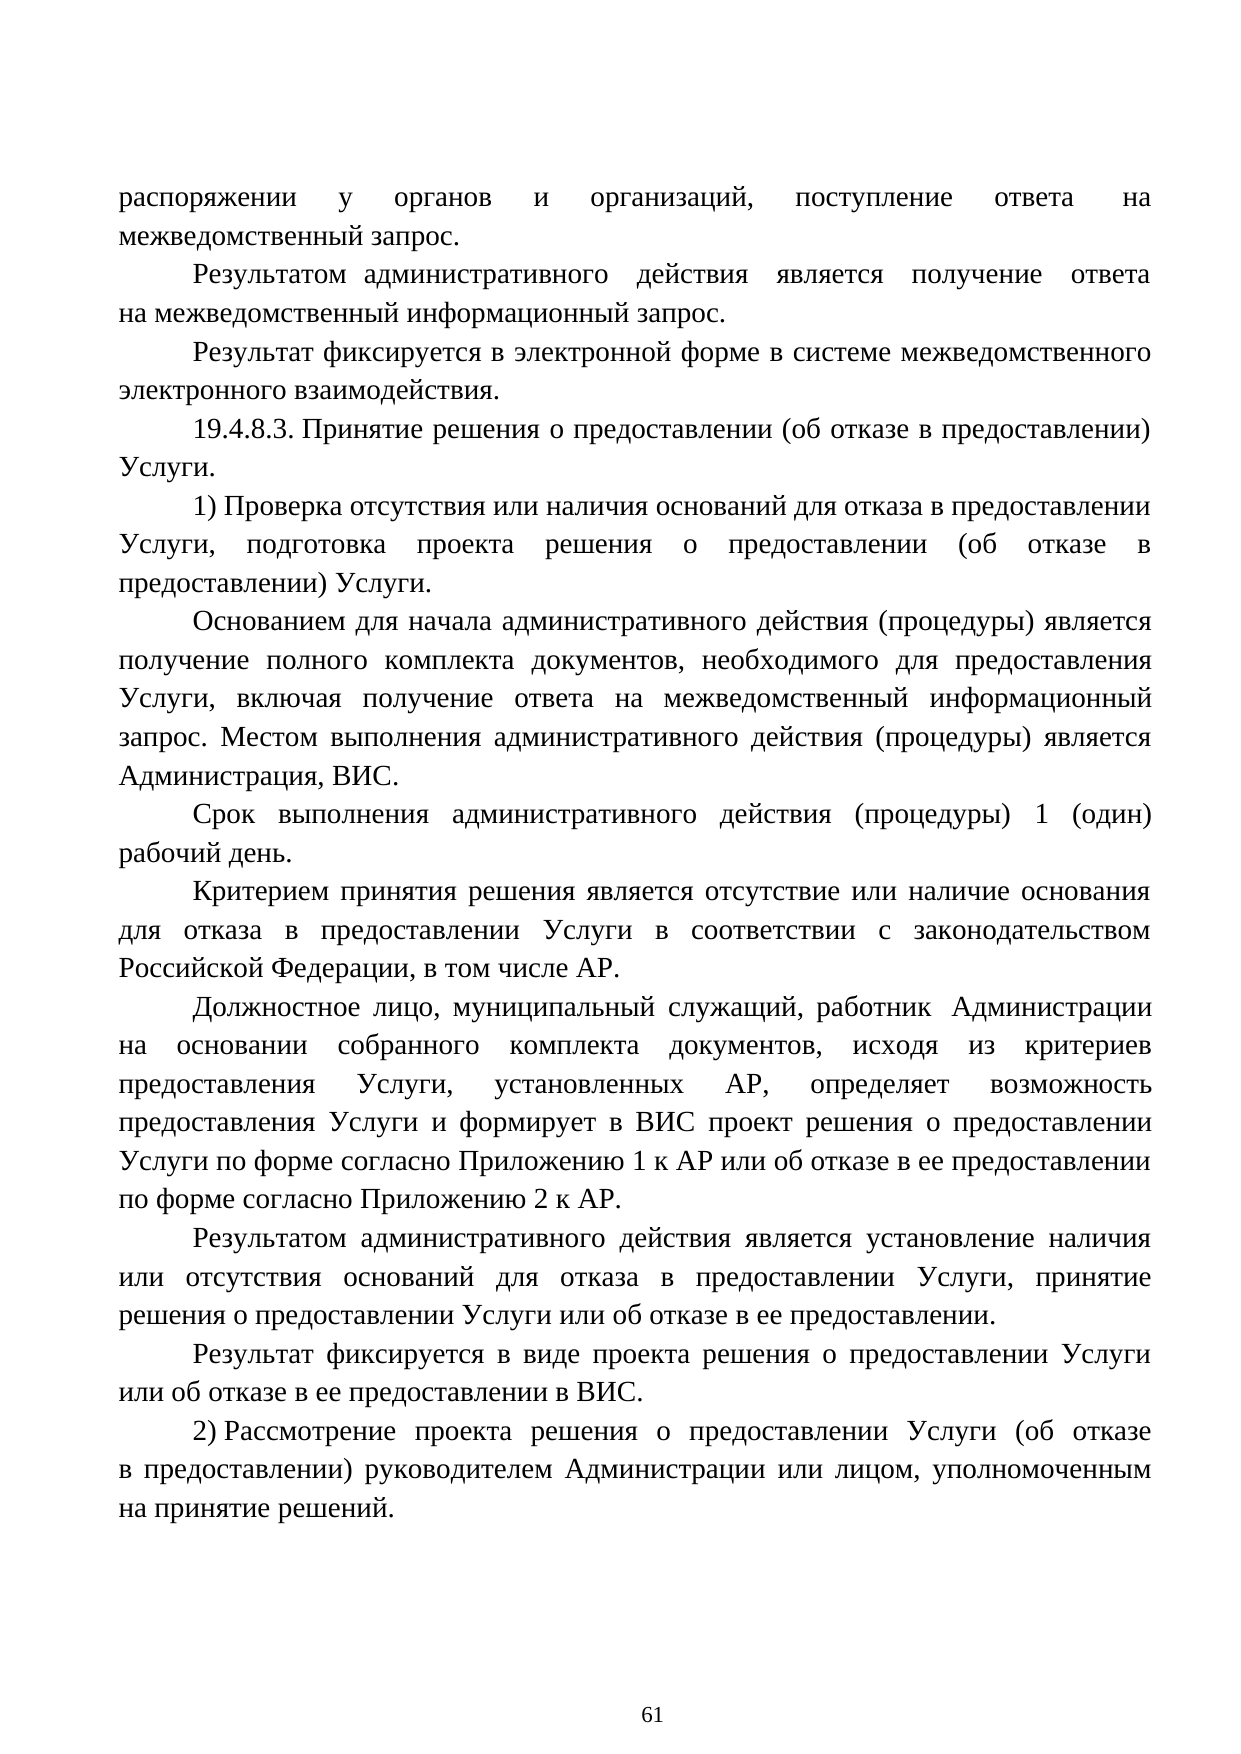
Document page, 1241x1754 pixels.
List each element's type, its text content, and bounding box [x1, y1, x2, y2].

list Проверка отсутствия или наличия оснований для отказа в предоставлении Услуги, подготовка проекта решения о предоставлении (об отказе в предоставлении) Услуги. [118, 488, 1151, 598]
list Принятие решения о предоставлении (об отказе в предоставлении) Услуги. [118, 411, 1151, 483]
text Критерием принятия решения является отсутствие или наличие основания для отказа в предоставлении Услуги в соответствии с законодательством Российской Федерации, в том числе АР. [118, 873, 1151, 984]
text Основанием для начала административного действия (процедуры) является получение полного комплекта документов, необходимого для предоставления Услуги, включая получение ответа на межведомственный информационный запрос. Местом выполнения административного действия (процедуры) является Администрация, ВИС. [118, 603, 1152, 791]
list Рассмотрение проекта решения о предоставлении Услуги (об отказе в предоставлении) руководителем Администрации или лицом, уполномоченным на принятие решений. [118, 1413, 1151, 1523]
text Результат фиксируется в виде проекта решения о предоставлении Услуги или об отказе в ее предоставлении в ВИС. [118, 1336, 1152, 1408]
text Результатом административного действия является получение ответа на межведомственный информационный запрос. [118, 257, 1151, 329]
text Срок выполнения административного действия (процедуры) 1 (один) рабочий день. [118, 796, 1152, 868]
text распоряжении у органов и организаций, поступление ответа на межведомственный запрос. [118, 179, 1151, 252]
text Результат фиксируется в электронной форме в системе межведомственного электронного взаимодействия. [118, 334, 1152, 406]
text Должностное лицо, муниципальный служащий, работник Администрации на основании собранного комплекта документов, исходя из критериев предоставления Услуги, установленных АР, определяет возможность предоставления Услуги и формирует в ВИС проект решения о предоставлении Услуги по форме согласно Приложению 1 к АР или об отказе в ее предоставлении по форме согласно Приложению 2 к АР. [118, 989, 1152, 1215]
text Результатом административного действия является установление наличия или отсутствия оснований для отказа в предоставлении Услуги, принятие решения о предоставлении Услуги или об отказе в ее предоставлении. [118, 1220, 1151, 1331]
